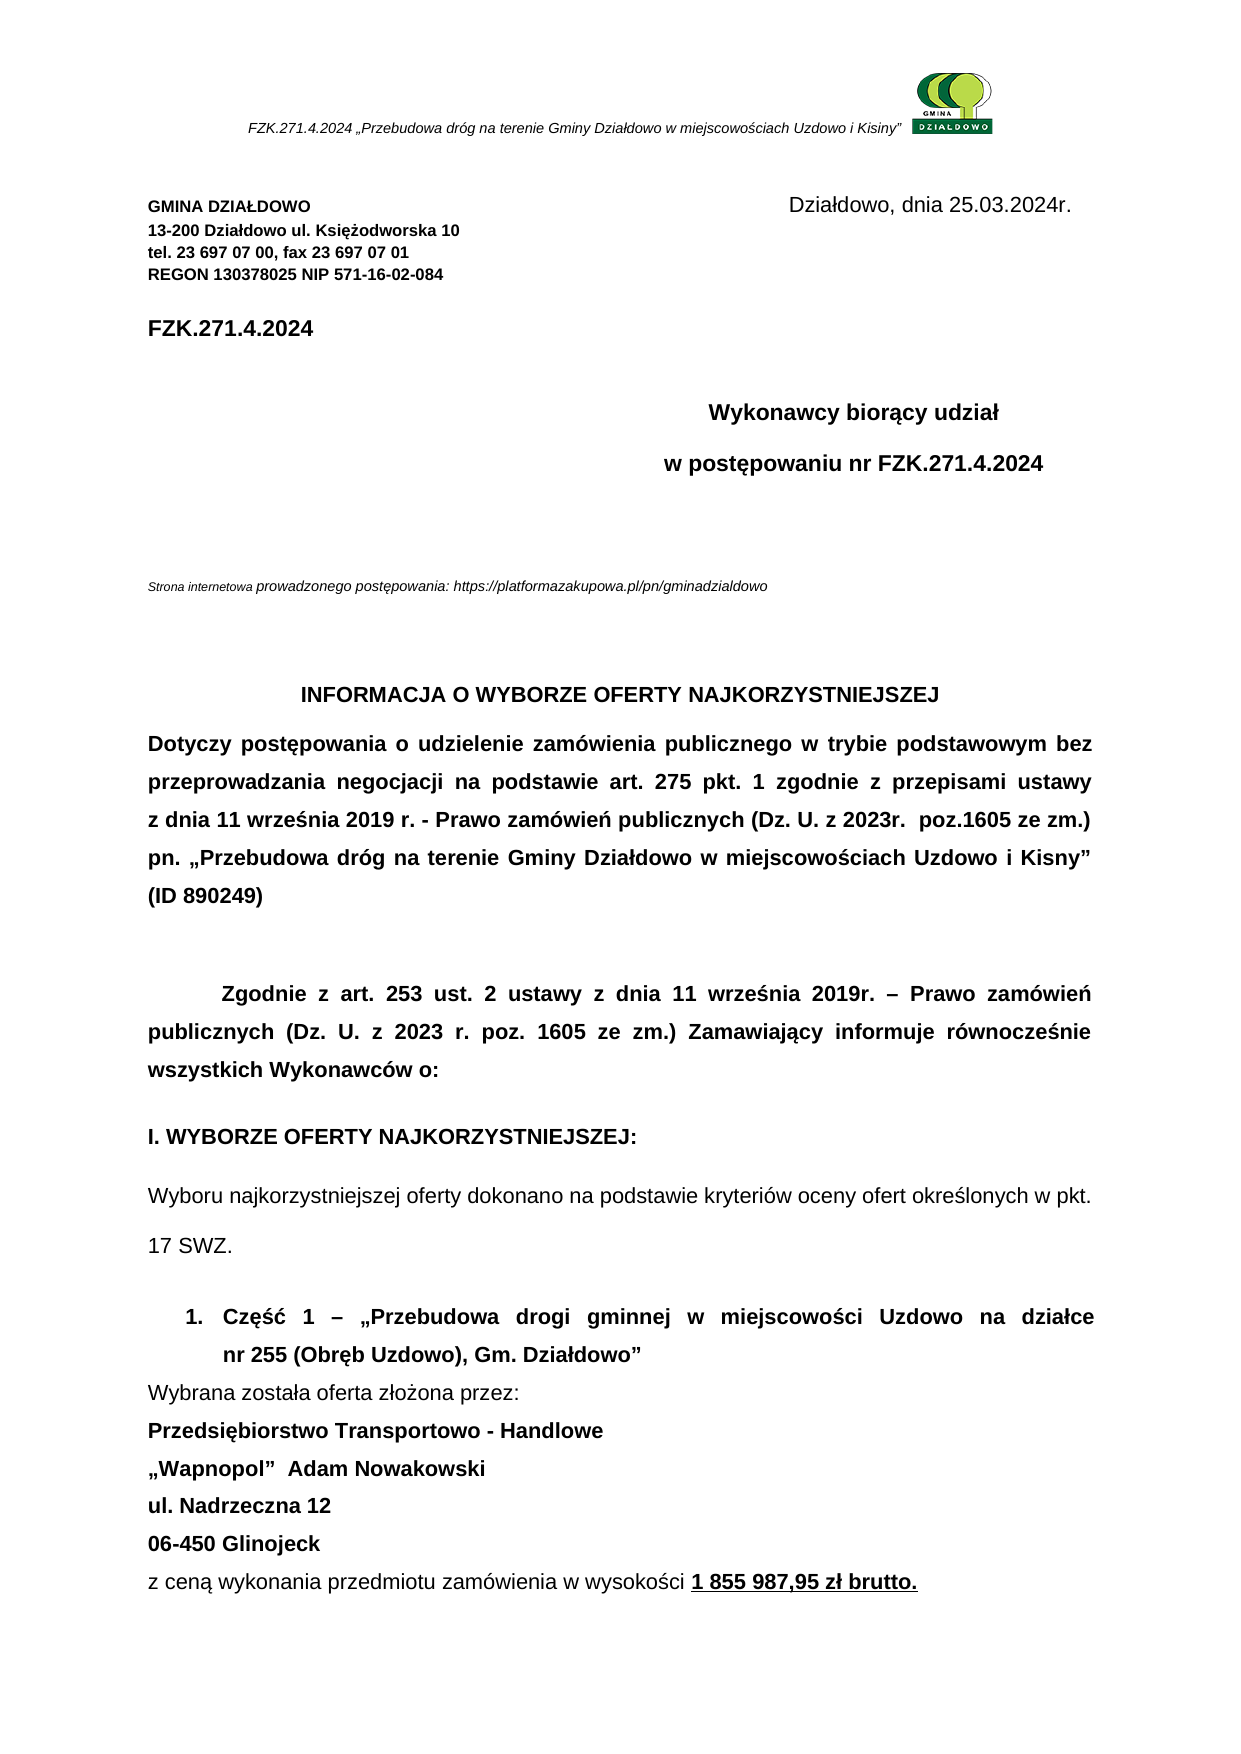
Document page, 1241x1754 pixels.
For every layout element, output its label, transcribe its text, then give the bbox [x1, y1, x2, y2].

text Przedsiębiorstwo Transportowo - Handlowe [148, 1418, 1093, 1443]
text FZK.271.4.2024 [148, 314, 1093, 341]
text Wyboru najkorzystniejszej oferty dokonano na podstawie kryteriów oceny ofert określonych w pkt. 17 SWZ. [148, 1183, 1093, 1258]
text REGON 130378025 NIP 571-16-02-084 [148, 264, 1093, 284]
text ul. Nadrzeczna 12 06-450 Glinojeck [148, 1493, 1093, 1556]
text Strona internetowa prowadzonego postępowania: https://platformazakupowa.pl/pn/gminadzialdowo [148, 577, 1093, 594]
text z ceną wykonania przedmiotu zamówienia w wysokości 1 855 987,95 zł brutto. [148, 1569, 1093, 1594]
text Wybrana została oferta złożona przez: [148, 1380, 1093, 1405]
text Wykonawcy biorący udział [148, 398, 1093, 425]
text w postępowaniu nr FZK.271.4.2024 [148, 449, 1093, 476]
list Część 1 – „Przebudowa drogi gminnej w miejscowości Uzdowo na działce nr 255 (Obręb Uzdowo), Gm. Działdowo” [185, 1304, 1095, 1367]
text Dotyczy postępowania o udzielenie zamówienia publicznego w trybie podstawowym bez przeprowadzania negocjacji na podstawie art. 275 pkt. 1 zgodnie z przepisami ustawy z dnia 11 września 2019 r. - Prawo zamówień publicznych (Dz. U. z 2023r. poz.1605 ze zm.) pn. „Przebudowa dróg na terenie Gminy Działdowo w miejscowościach Uzdowo i Kisny” (ID 890249) [148, 731, 1093, 908]
text tel. 23 697 07 00, fax 23 697 07 01 [148, 243, 1093, 262]
text INFORMACJA O WYBORZE OFERTY NAJKORZYSTNIEJSZEJ [148, 682, 1093, 707]
text I. WYBORZE OFERTY NAJKORZYSTNIEJSZEJ: [148, 1124, 1093, 1149]
subtitle Zgodnie z art. 253 ust. 2 ustawy z dnia 11 września 2019r. – Prawo zamówień publicznych (Dz. U. z 2023 r. poz. 1605 ze zm.) Zamawiający informuje równocześnie wszystkich Wykonawców o: [148, 981, 1093, 1082]
text GMINA DZIAŁDOWO Działdowo, dnia 25.03.2024r. [148, 192, 1093, 217]
text „Wapnopol” Adam Nowakowski [148, 1456, 1093, 1481]
picture [912, 73, 993, 134]
text 13-200 Działdowo ul. Księżodworska 10 [148, 221, 1093, 240]
